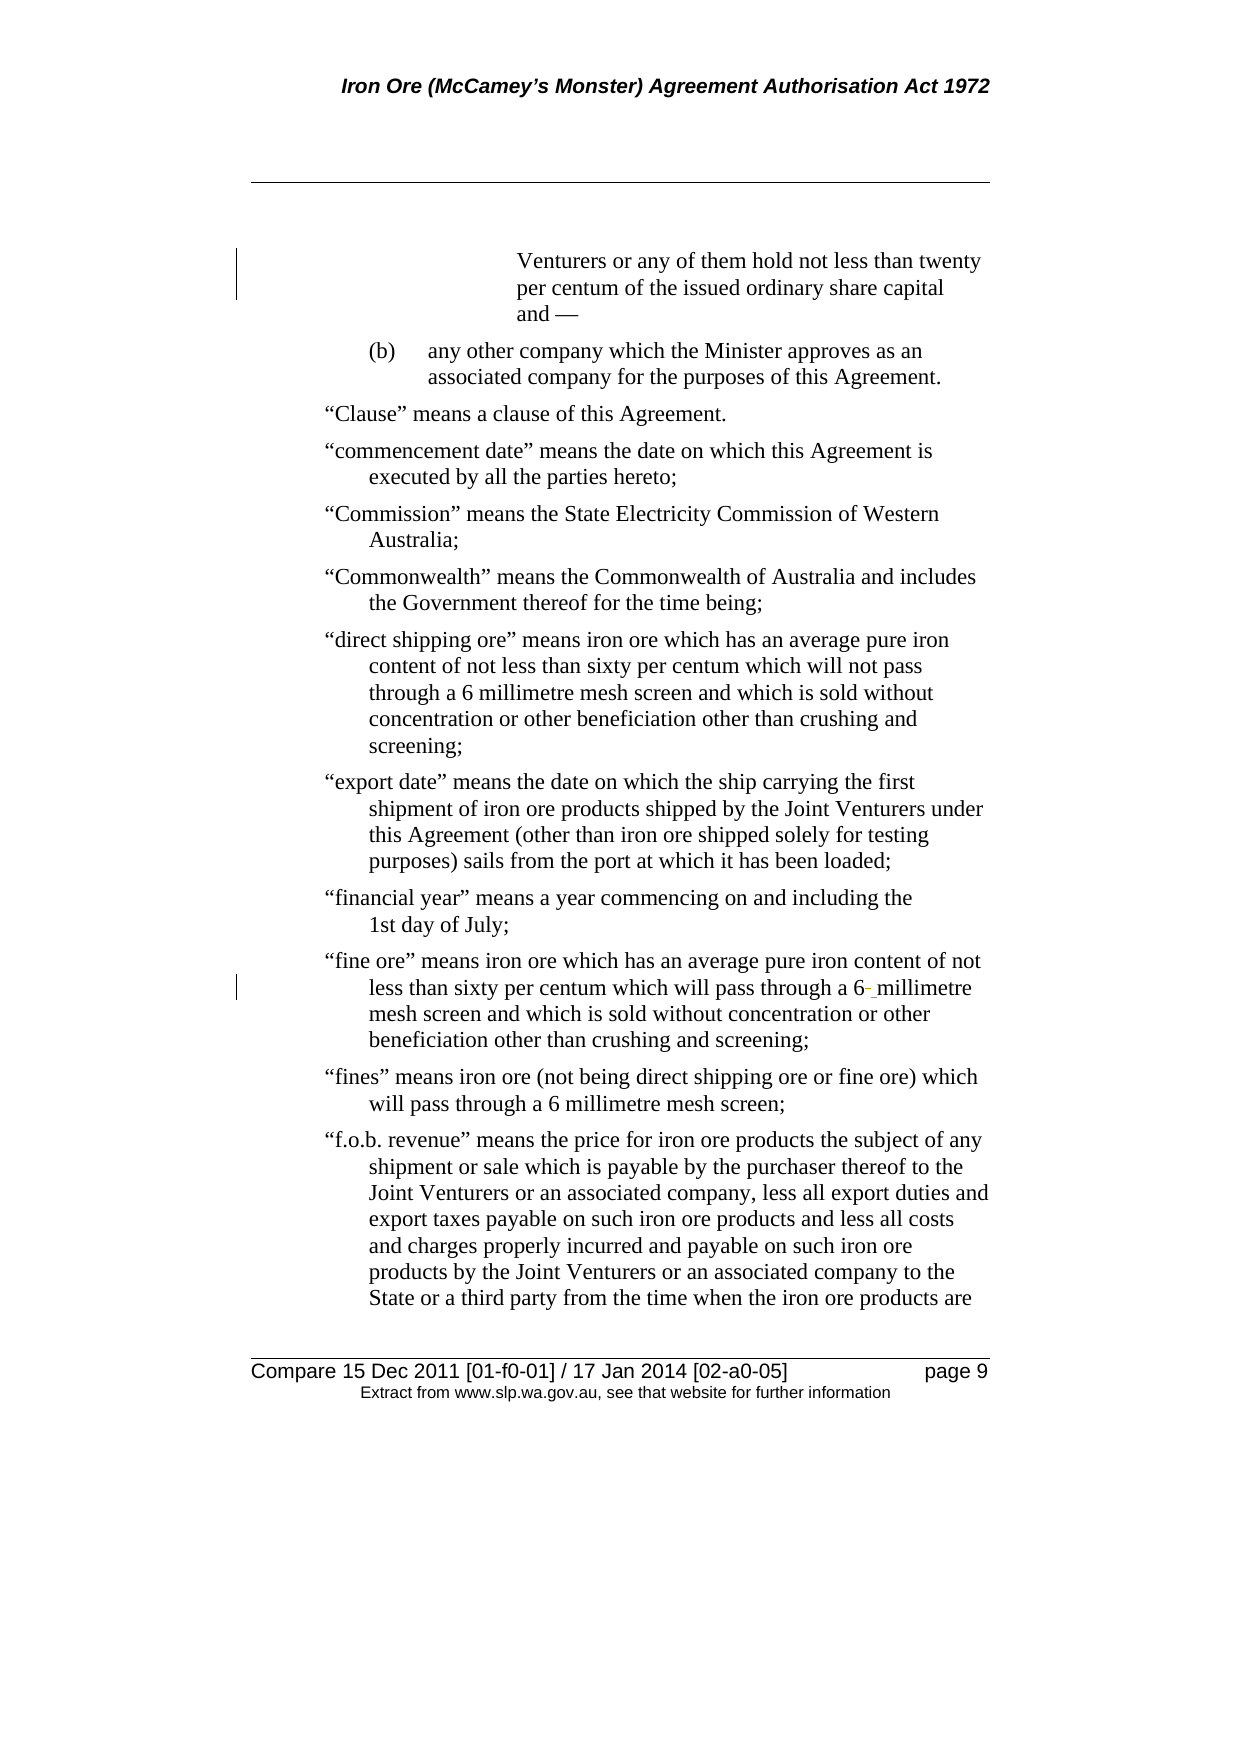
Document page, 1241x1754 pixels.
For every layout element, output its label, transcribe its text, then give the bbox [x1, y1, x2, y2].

text “fine ore” means iron ore which has an average pure iron content of not less than sixty per centum which will pass through a 6millimetre mesh screen and which is sold without concentration or other beneficiation other than crushing and screening; [251, 947, 990, 1053]
text “commencement date” means the date on which this Agreement is executed by all the parties hereto; [251, 437, 990, 489]
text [251, 1126, 990, 1311]
text “export date” means the date on which the ship carrying the first shipment of iron ore products shipped by the Joint Venturers under this Agreement (other than iron ore shipped solely for testing purposes) sails from the port at which it has been loaded; [251, 768, 990, 874]
text “fines” means iron ore (not being direct shipping ore or fine ore) which will pass through a 6 millimetre mesh screen; [251, 1063, 990, 1116]
text “financial year” means a year commencing on and including the 1st day of July; [251, 884, 990, 937]
text “Commonwealth” means the Commonwealth of Australia and includes the Government thereof for the time being; [251, 563, 990, 616]
text “Commission” means the State Electricity Commission of Western Australia; [251, 500, 990, 553]
text “direct shipping ore” means iron ore which has an average pure iron content of not less than sixty per centum which will not pass through a 6 millimetre mesh screen and which is sold without concentration or other beneficiation other than crushing and screening; [251, 626, 990, 758]
text (b) any other company which the Minister approves as an associated company for the purposes of this Agreement. [251, 337, 990, 390]
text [251, 247, 990, 327]
text “Clause” means a clause of this Agreement. [251, 400, 990, 426]
